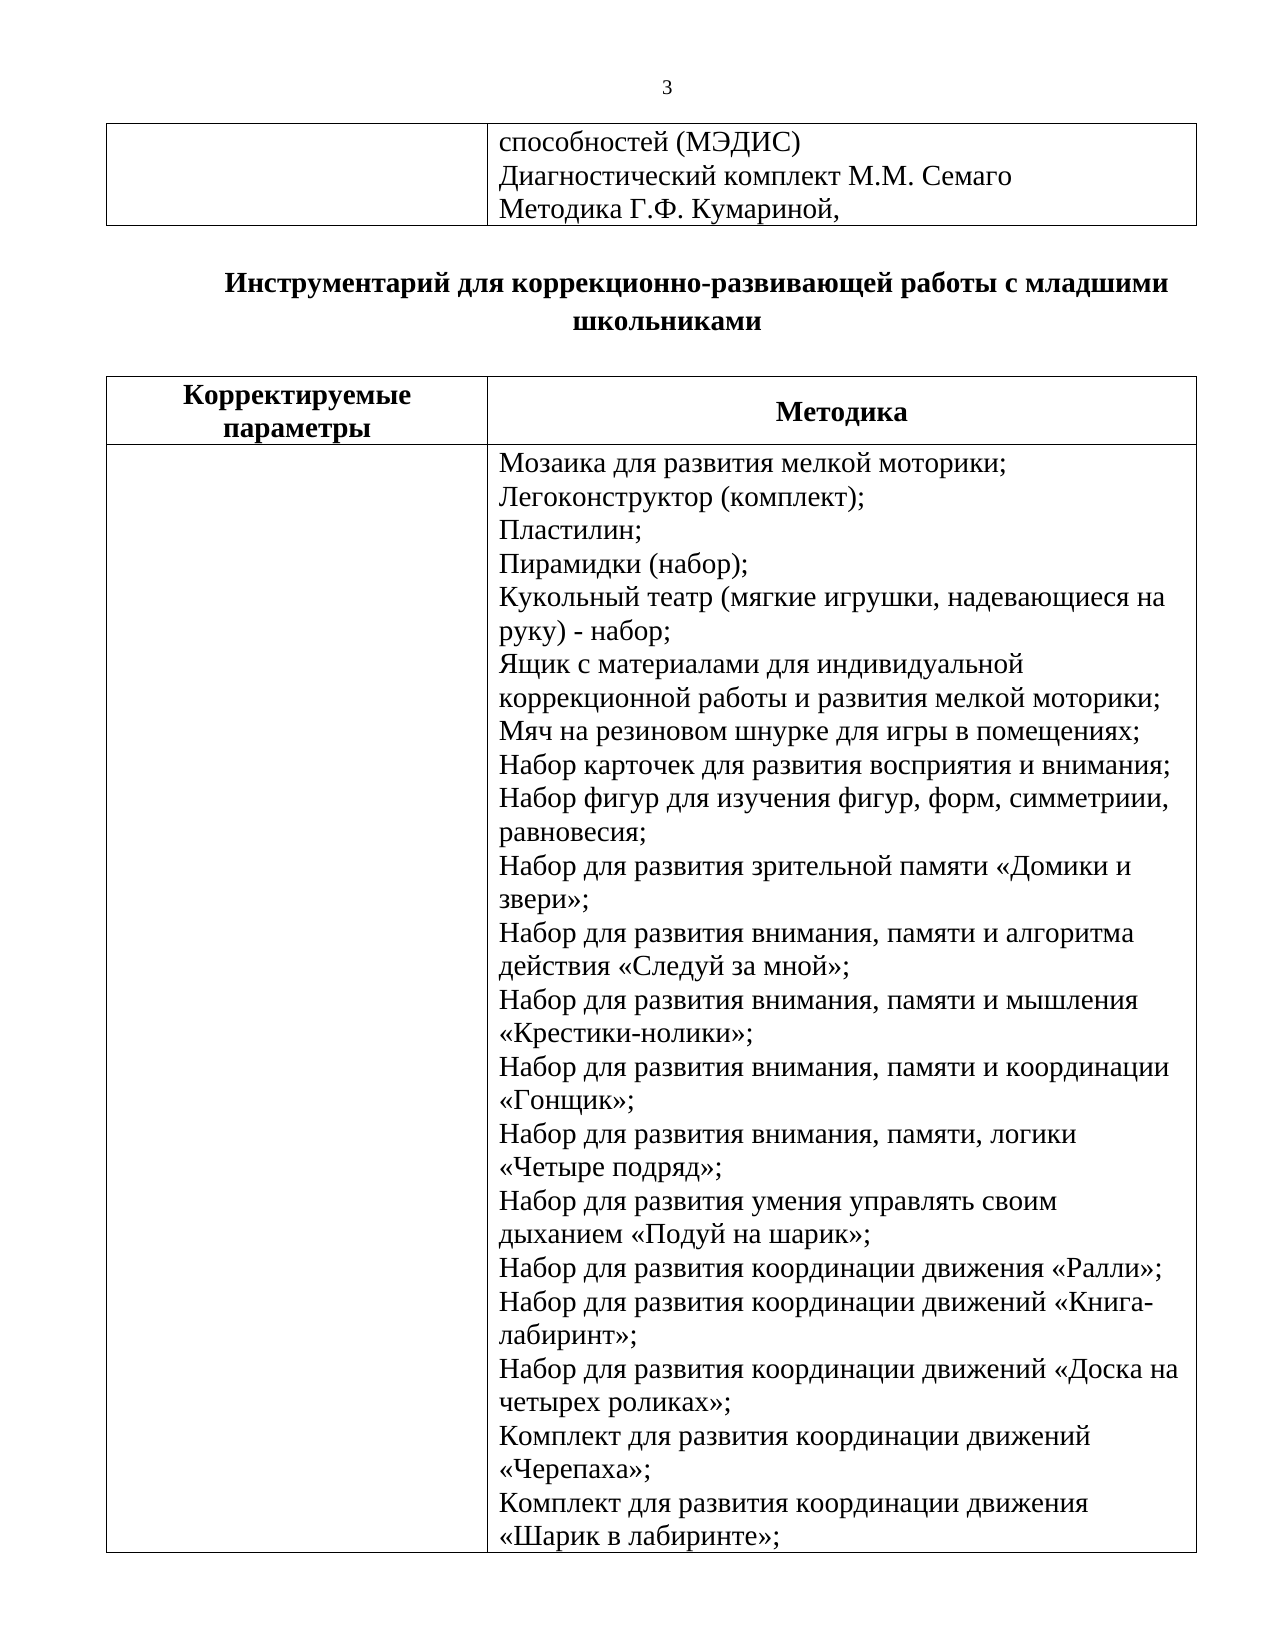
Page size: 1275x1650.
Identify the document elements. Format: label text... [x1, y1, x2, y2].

table_header Корректируемые параметры [107, 377, 487, 444]
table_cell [488, 124, 1196, 225]
table_cell [107, 445, 487, 1552]
table_header Методика [488, 377, 1196, 444]
subtitle Инструментарий для коррекционно-развивающей работы с младшими школьниками [118, 265, 1216, 337]
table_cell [107, 124, 487, 225]
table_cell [488, 445, 1196, 1552]
